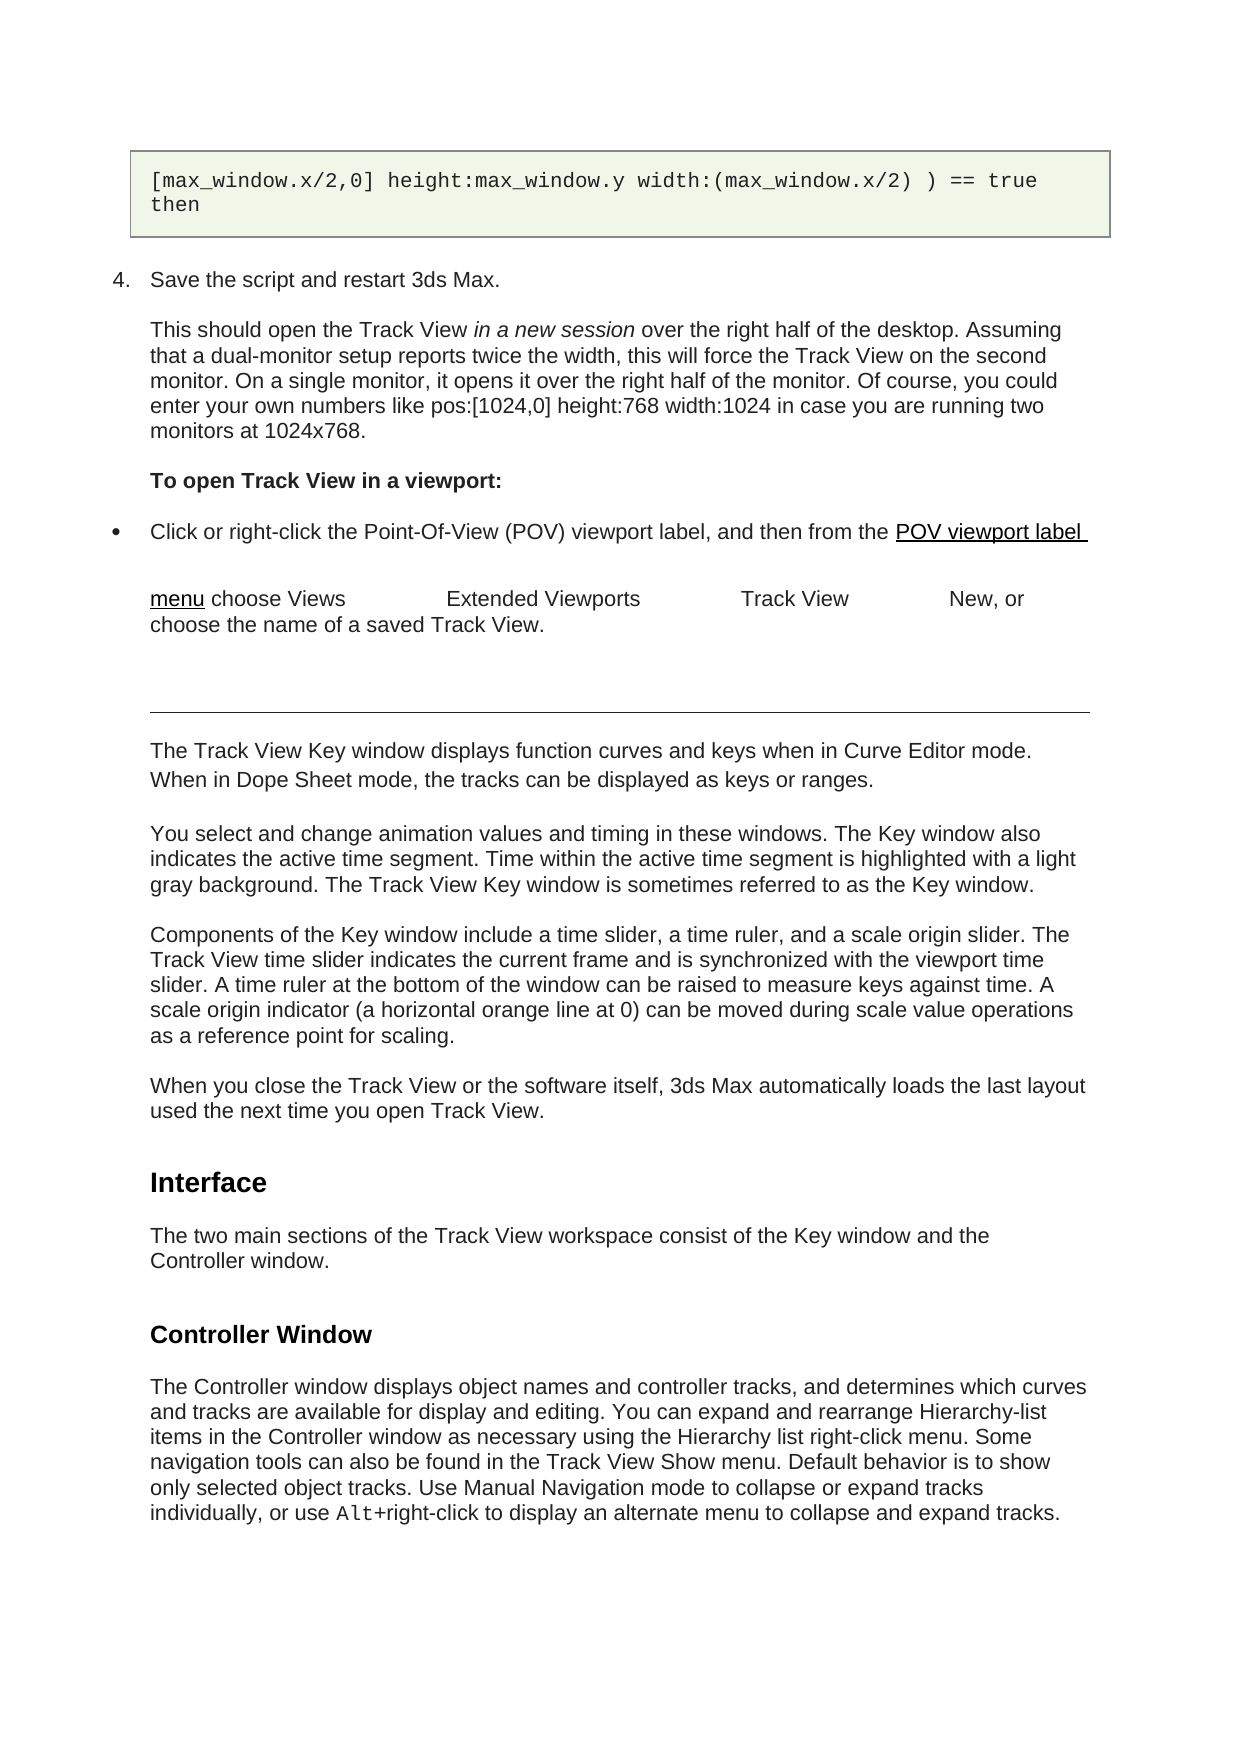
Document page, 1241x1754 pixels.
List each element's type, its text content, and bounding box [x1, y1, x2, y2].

subtitle Controller Window [150, 1311, 1090, 1349]
text Components of the Key window include a time slider, a time ruler, and a scale origin slider. The Track View time slider indicates the current frame and is synchronized with the viewport time slider. A time ruler at the bottom of the window can be raised to measure keys against time. A scale origin indicator (a horizontal orange line at 0) can be moved during scale value operations as a reference point for scaling. [150, 922, 1090, 1048]
text To open Track View in a viewport: [150, 468, 1090, 493]
list Click or right-click the Point-Of-View (POV) viewport label, and then from the POV viewport label menu choose Views Extended Viewports Track View New, or choose the name of a saved Track View. [112, 518, 1090, 637]
text The two main sections of the Track View workspace consist of the Key window and the Controller window. [150, 1223, 1090, 1274]
list Save the script and restart 3ds Max. [112, 267, 1090, 292]
text When you close the Track View or the software itself, 3ds Max automatically loads the last layout used the next time you open Track View. [150, 1073, 1090, 1123]
text You select and change animation values and timing in these windows. The Key window also indicates the active time segment. Time within the active time segment is highlighted with a light gray background. The Track View Key window is sometimes referred to as the Key window. [150, 821, 1090, 897]
text The Track View Key window displays function curves and keys when in Curve Editor mode. When in Dope Sheet mode, the tracks can be displayed as keys or ranges. [150, 738, 1090, 792]
subtitle Interface [150, 1161, 1090, 1198]
text This should open the Track View in a new session over the right half of the desktop. Assuming that a dual-monitor setup reports twice the width, this will force the Track View on the second monitor. On a single monitor, it opens it over the right half of the monitor. Of course, you could enter your own numbers like pos:[1024,0] height:768 width:1024 in case you are running two monitors at 1024x768. [150, 317, 1090, 443]
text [131, 152, 1109, 236]
text The Controller window displays object names and controller tracks, and determines which curves and tracks are available for display and editing. You can expand and rearrange Hierarchy-list items in the Controller window as necessary using the Hierarchy list right-click menu. Some navigation tools can also be found in the Track View Show menu. Default behavior is to show only selected object tracks. Use Manual Navigation mode to collapse or expand tracks individually, or use Alt+right-click to display an alternate menu to collapse and expand tracks. [150, 1374, 1090, 1526]
